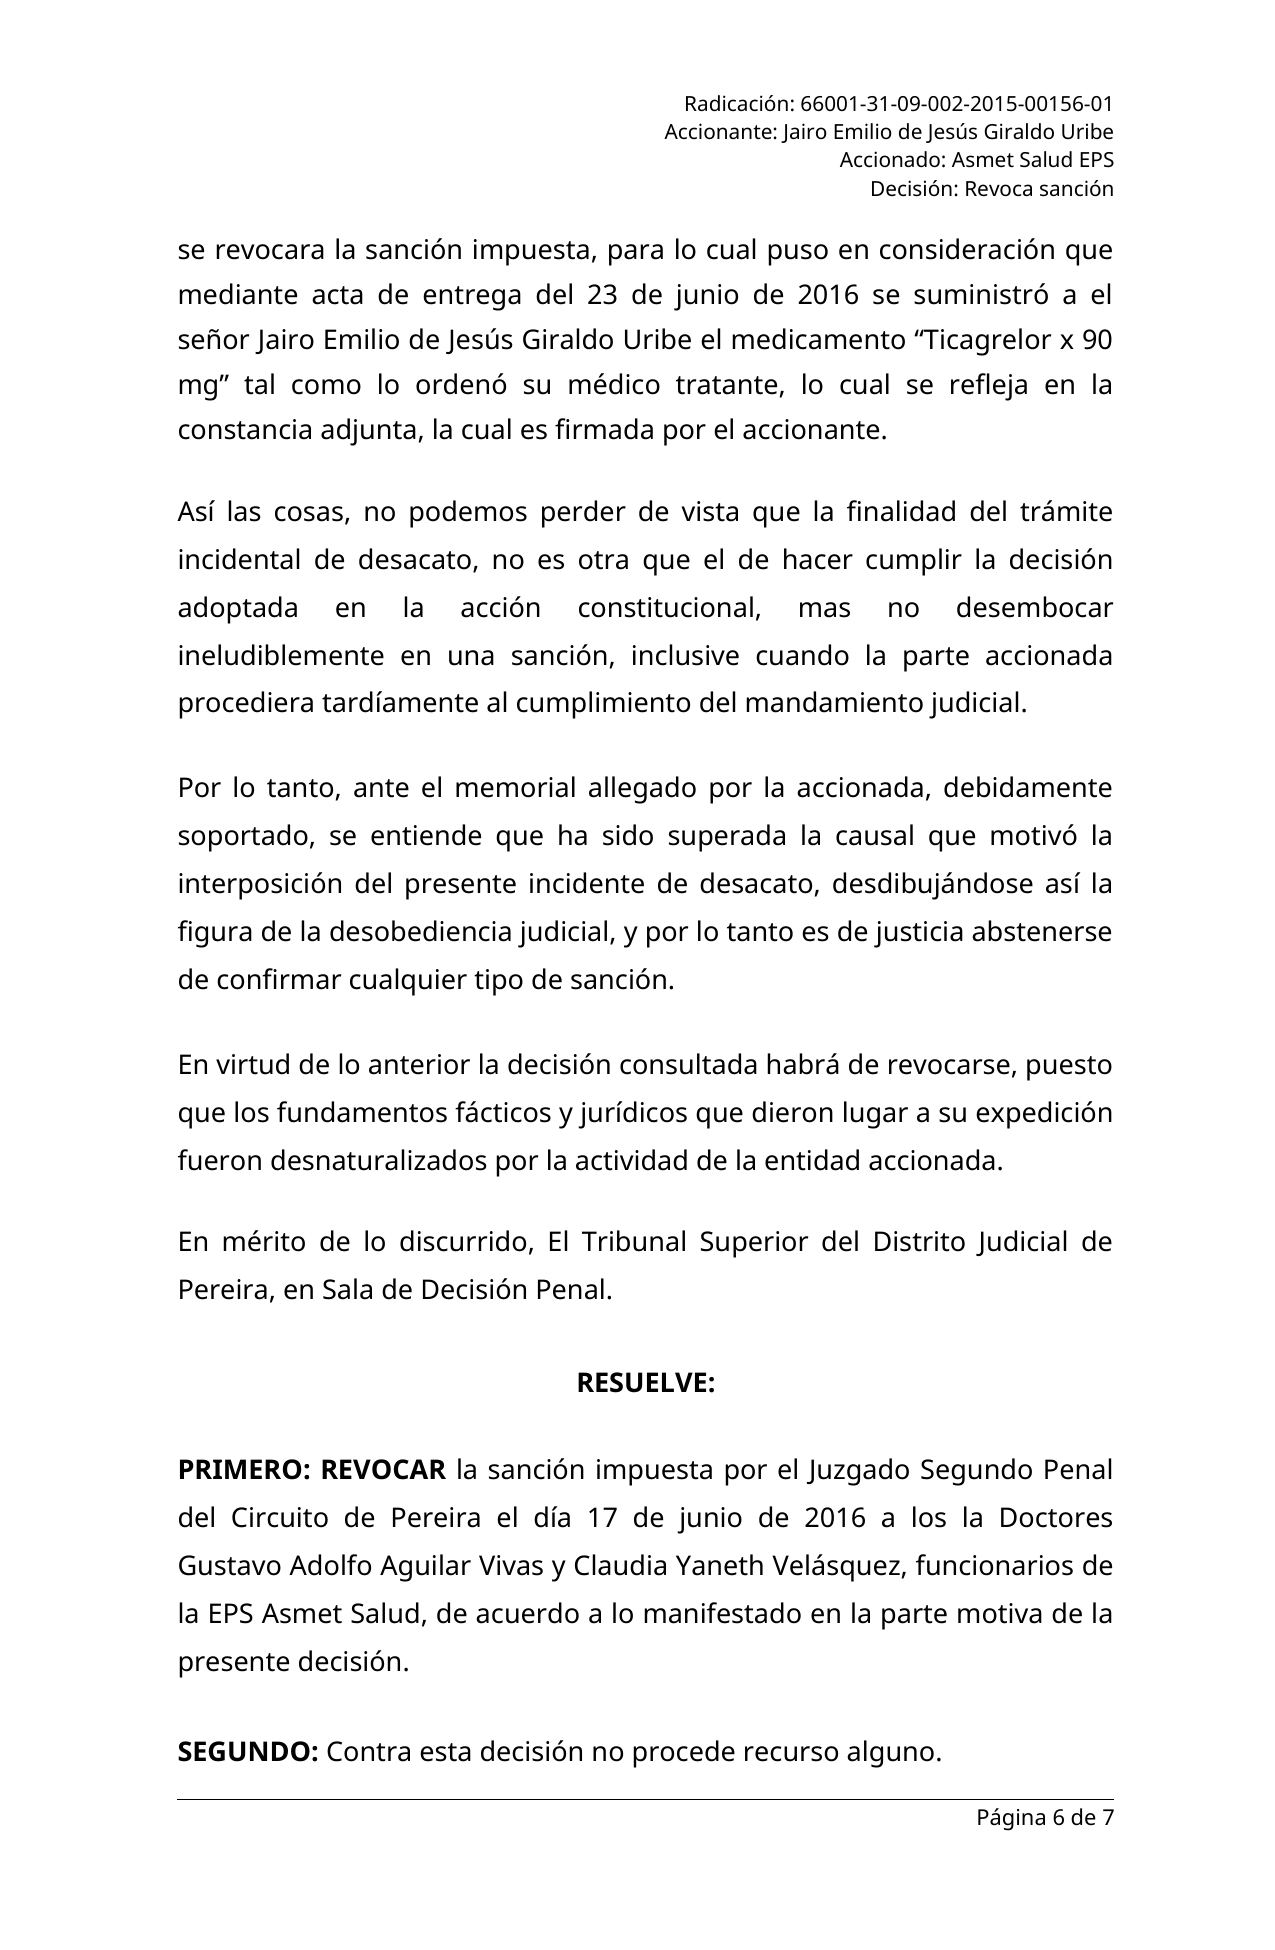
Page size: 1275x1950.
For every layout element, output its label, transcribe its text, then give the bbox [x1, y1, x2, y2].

text En mérito de lo discurrido, El Tribunal Superior del Distrito Judicial de Pereira, en Sala de Decisión Penal. [177, 1222, 1114, 1307]
text Así las cosas, no podemos perder de vista que la finalidad del trámite incidental de desacato, no es otra que el de hacer cumplir la decisión adoptada en la acción constitucional, mas no desembocar ineludiblemente en una sanción, inclusive cuando la parte accionada procediera tardíamente al cumplimiento del mandamiento judicial. [177, 492, 1114, 721]
text PRIMERO: REVOCAR la sanción impuesta por el Juzgado Segundo Penal del Circuito de Pereira el día 17 de junio de 2016 a los la Doctores Gustavo Adolfo Aguilar Vivas y Claudia Yaneth Velásquez, funcionarios de la EPS Asmet Salud, de acuerdo a lo manifestado en la parte motiva de la presente decisión. [177, 1450, 1114, 1679]
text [177, 231, 1114, 447]
text RESUELVE: [177, 1363, 1114, 1400]
text En virtud de lo anterior la decisión consultada habrá de revocarse, puesto que los fundamentos fácticos y jurídicos que dieron lugar a su expedición fueron desnaturalizados por la actividad de la entidad accionada. [177, 1045, 1114, 1178]
text SEGUNDO: Contra esta decisión no procede recurso alguno. [177, 1732, 1114, 1769]
text Por lo tanto, ante el memorial allegado por la accionada, debidamente soportado, se entiende que ha sido superada la causal que motivó la interposición del presente incidente de desacato, desdibujándose así la figura de la desobediencia judicial, y por lo tanto es de justicia abstenerse de confirmar cualquier tipo de sanción. [177, 769, 1114, 997]
